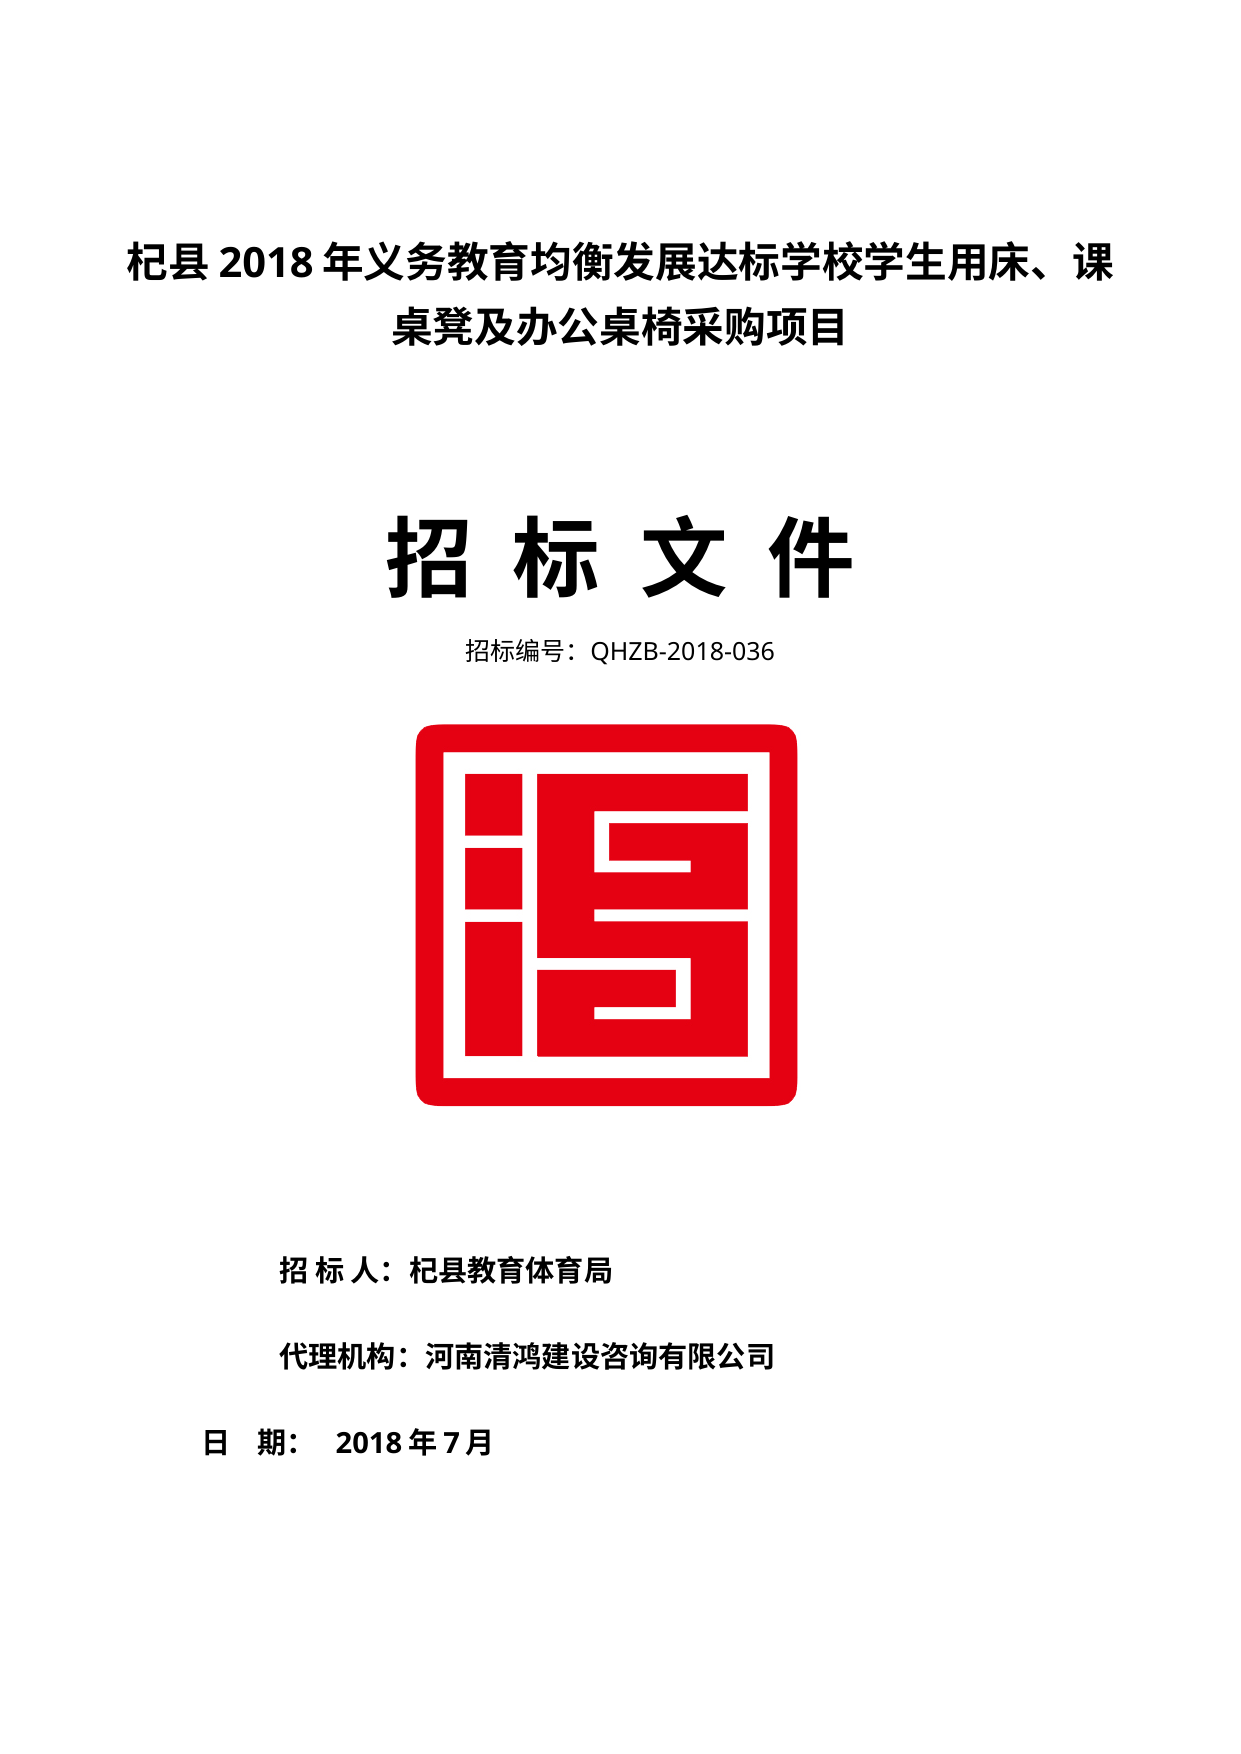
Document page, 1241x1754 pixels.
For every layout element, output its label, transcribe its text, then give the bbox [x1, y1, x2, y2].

text 招 标 文 件 [118, 487, 1122, 617]
picture [412, 723, 801, 1108]
text 杞县2018年义务教育均衡发展达标学校学生用床、课桌凳及办公桌椅采购项目 [118, 227, 1122, 357]
text 日 期： 2018年7月 [118, 1408, 1122, 1473]
text 招 标 人：杞县教育体育局 [118, 1236, 1122, 1301]
text 代理机构：河南清鸿建设咨询有限公司 [118, 1322, 1122, 1387]
text 招标编号：QHZB-2018-036 [118, 617, 1122, 682]
